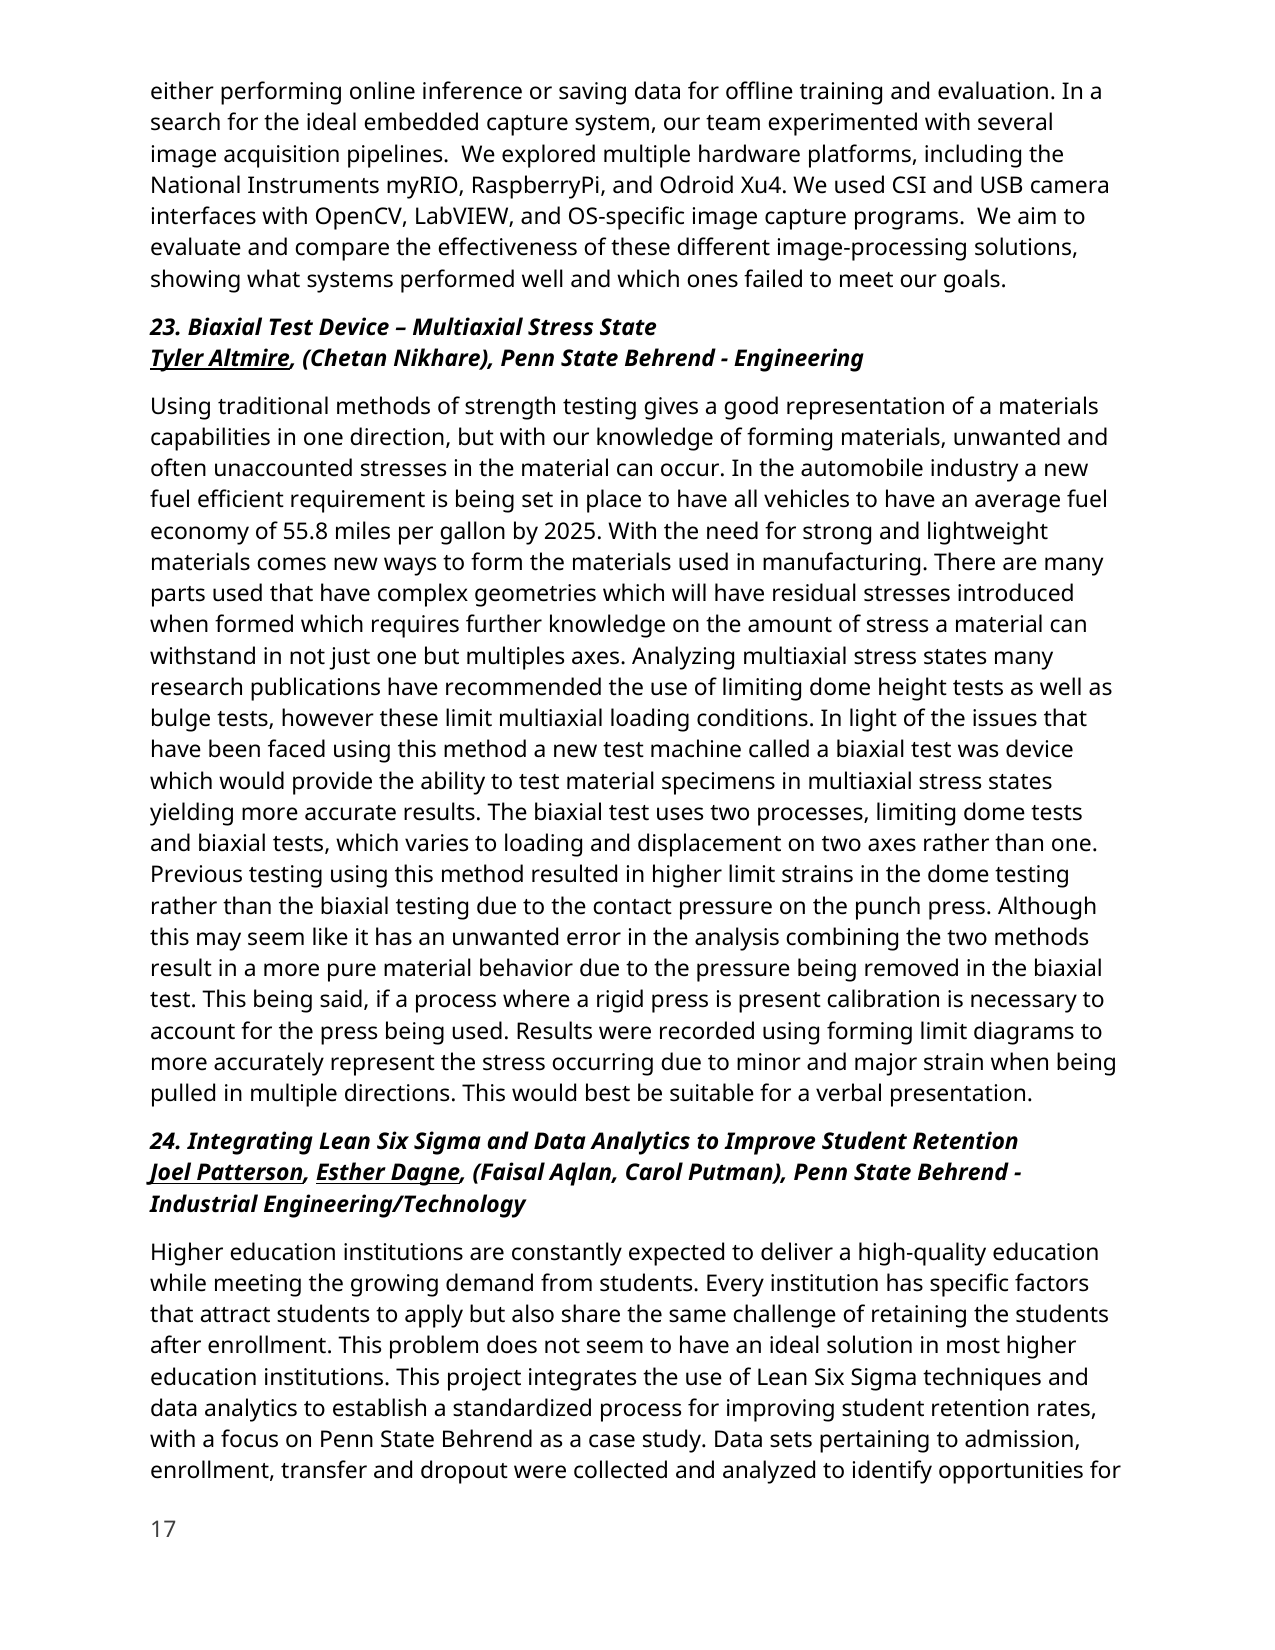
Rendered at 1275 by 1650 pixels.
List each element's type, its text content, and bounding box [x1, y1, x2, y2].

subtitle 23. Biaxial Test Device – Multiaxial Stress State Tyler Altmire, (Chetan Nikhare), Penn State Behrend - Engineering [150, 310, 1125, 373]
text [150, 1235, 1125, 1485]
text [150, 75, 1125, 294]
text Using traditional methods of strength testing gives a good representation of a materials capabilities in one direction, but with our knowledge of forming materials, unwanted and often unaccounted stresses in the material can occur. In the automobile industry a new fuel efficient requirement is being set in place to have all vehicles to have an average fuel economy of 55.8 miles per gallon by 2025. With the need for strong and lightweight materials comes new ways to form the materials used in manufacturing. There are many parts used that have complex geometries which will have residual stresses introduced when formed which requires further knowledge on the amount of stress a material can withstand in not just one but multiples axes. Analyzing multiaxial stress states many research publications have recommended the use of limiting dome height tests as well as bulge tests, however these limit multiaxial loading conditions. In light of the issues that have been faced using this method a new test machine called a biaxial test was device which would provide the ability to test material specimens in multiaxial stress states yielding more accurate results. The biaxial test uses two processes, limiting dome tests and biaxial tests, which varies to loading and displacement on two axes rather than one. Previous testing using this method resulted in higher limit strains in the dome testing rather than the biaxial testing due to the contact pressure on the punch press. Although this may seem like it has an unwanted error in the analysis combining the two methods result in a more pure material behavior due to the pressure being removed in the biaxial test. This being said, if a process where a rigid press is present calibration is necessary to account for the press being used. Results were recorded using forming limit diagrams to more accurately represent the stress occurring due to minor and major strain when being pulled in multiple directions. This would best be suitable for a verbal presentation. [150, 389, 1125, 1108]
subtitle 24. Integrating Lean Six Sigma and Data Analytics to Improve Student Retention Joel Patterson, Esther Dagne, (Faisal Aqlan, Carol Putman), Penn State Behrend - Industrial Engineering/Technology [150, 1125, 1125, 1219]
